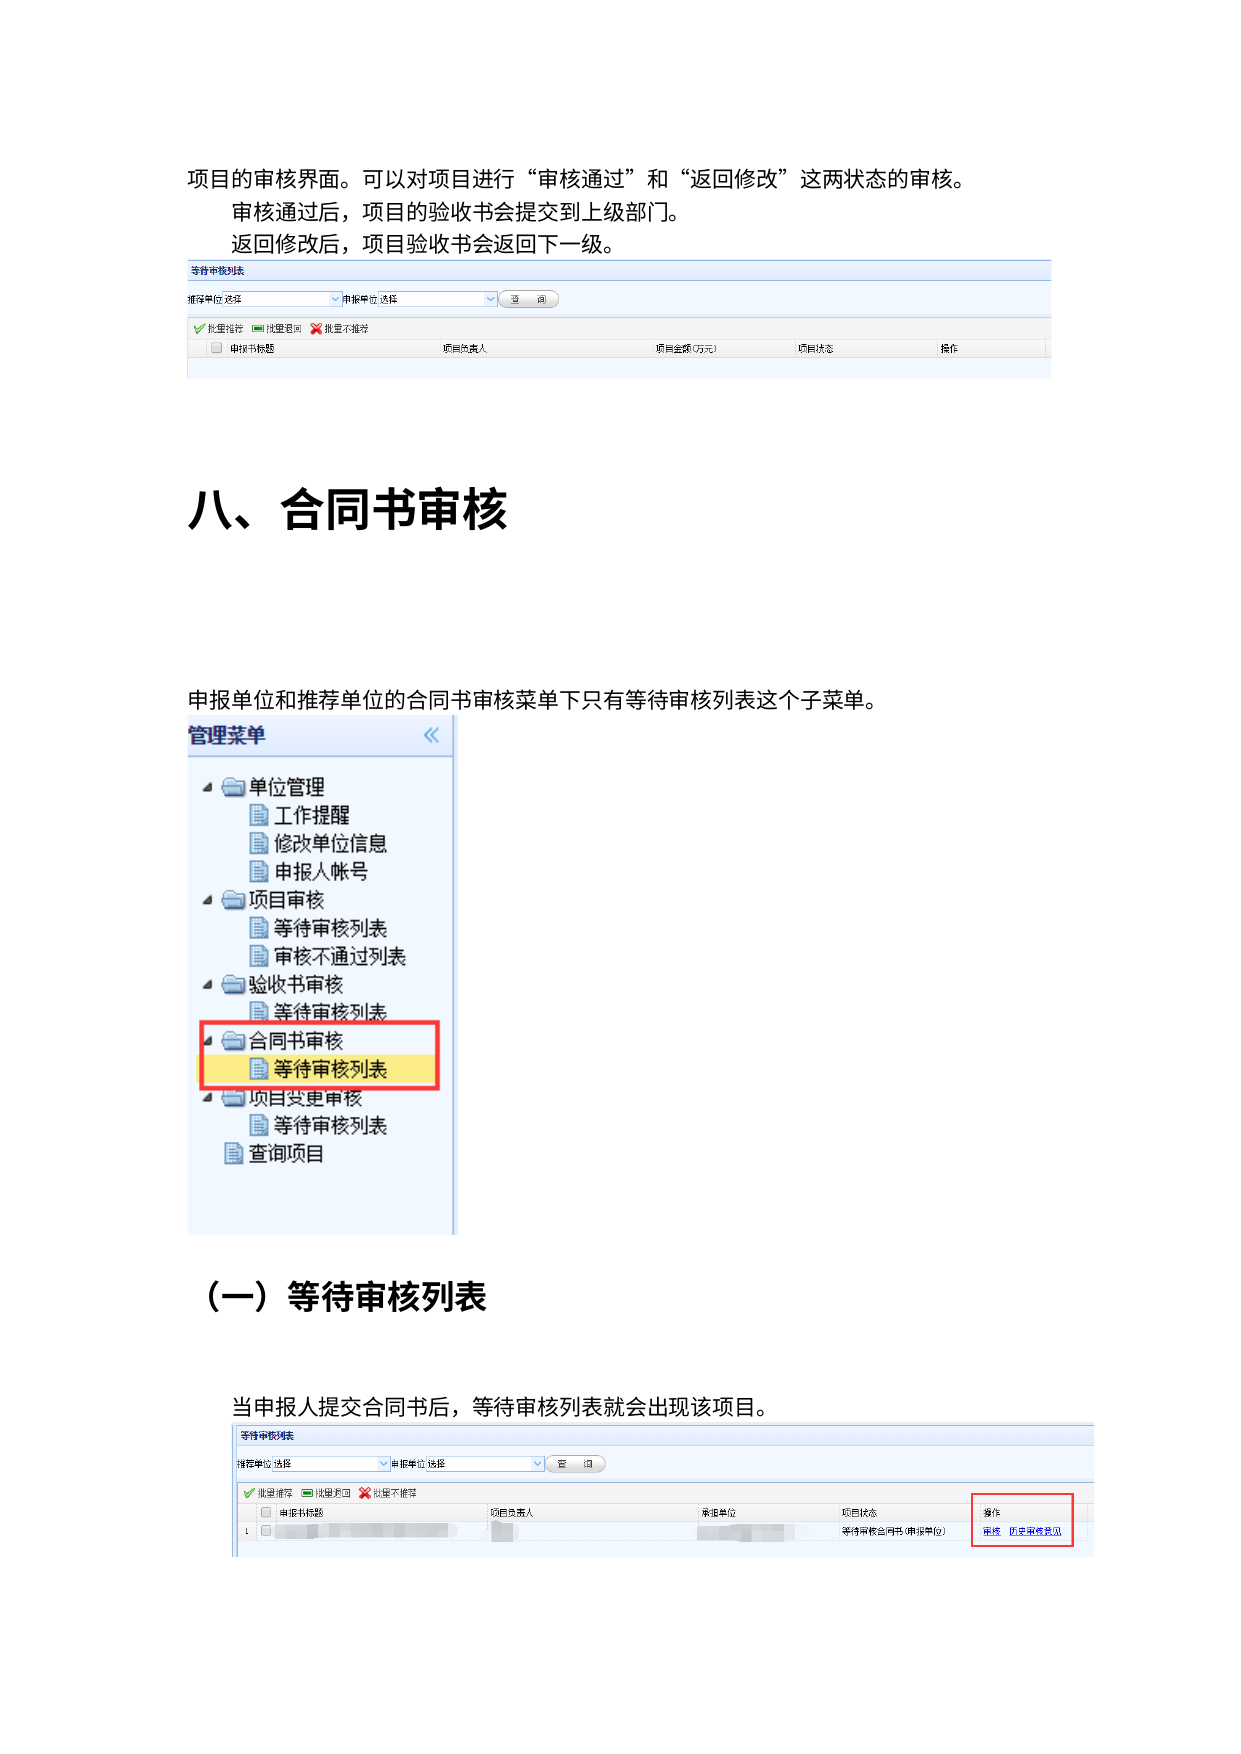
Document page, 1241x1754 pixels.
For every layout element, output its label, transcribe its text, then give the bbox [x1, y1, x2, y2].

text 申报单位和推荐单位的合同书审核菜单下只有等待审核列表这个子菜单。 [187, 683, 1053, 715]
text 返回修改后，项目验收书会返回下一级。 [187, 227, 1053, 259]
text 审核通过后，项目的验收书会提交到上级部门。 [187, 194, 1053, 227]
subtitle （一）等待审核列表 [187, 1262, 1053, 1327]
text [187, 162, 1053, 194]
picture [187, 715, 459, 1235]
picture [187, 259, 1052, 379]
picture [231, 1422, 1095, 1557]
text 当申报人提交合同书后，等待审核列表就会出现该项目。 [187, 1389, 1053, 1422]
subtitle 八、合同书审核 [187, 457, 1053, 555]
